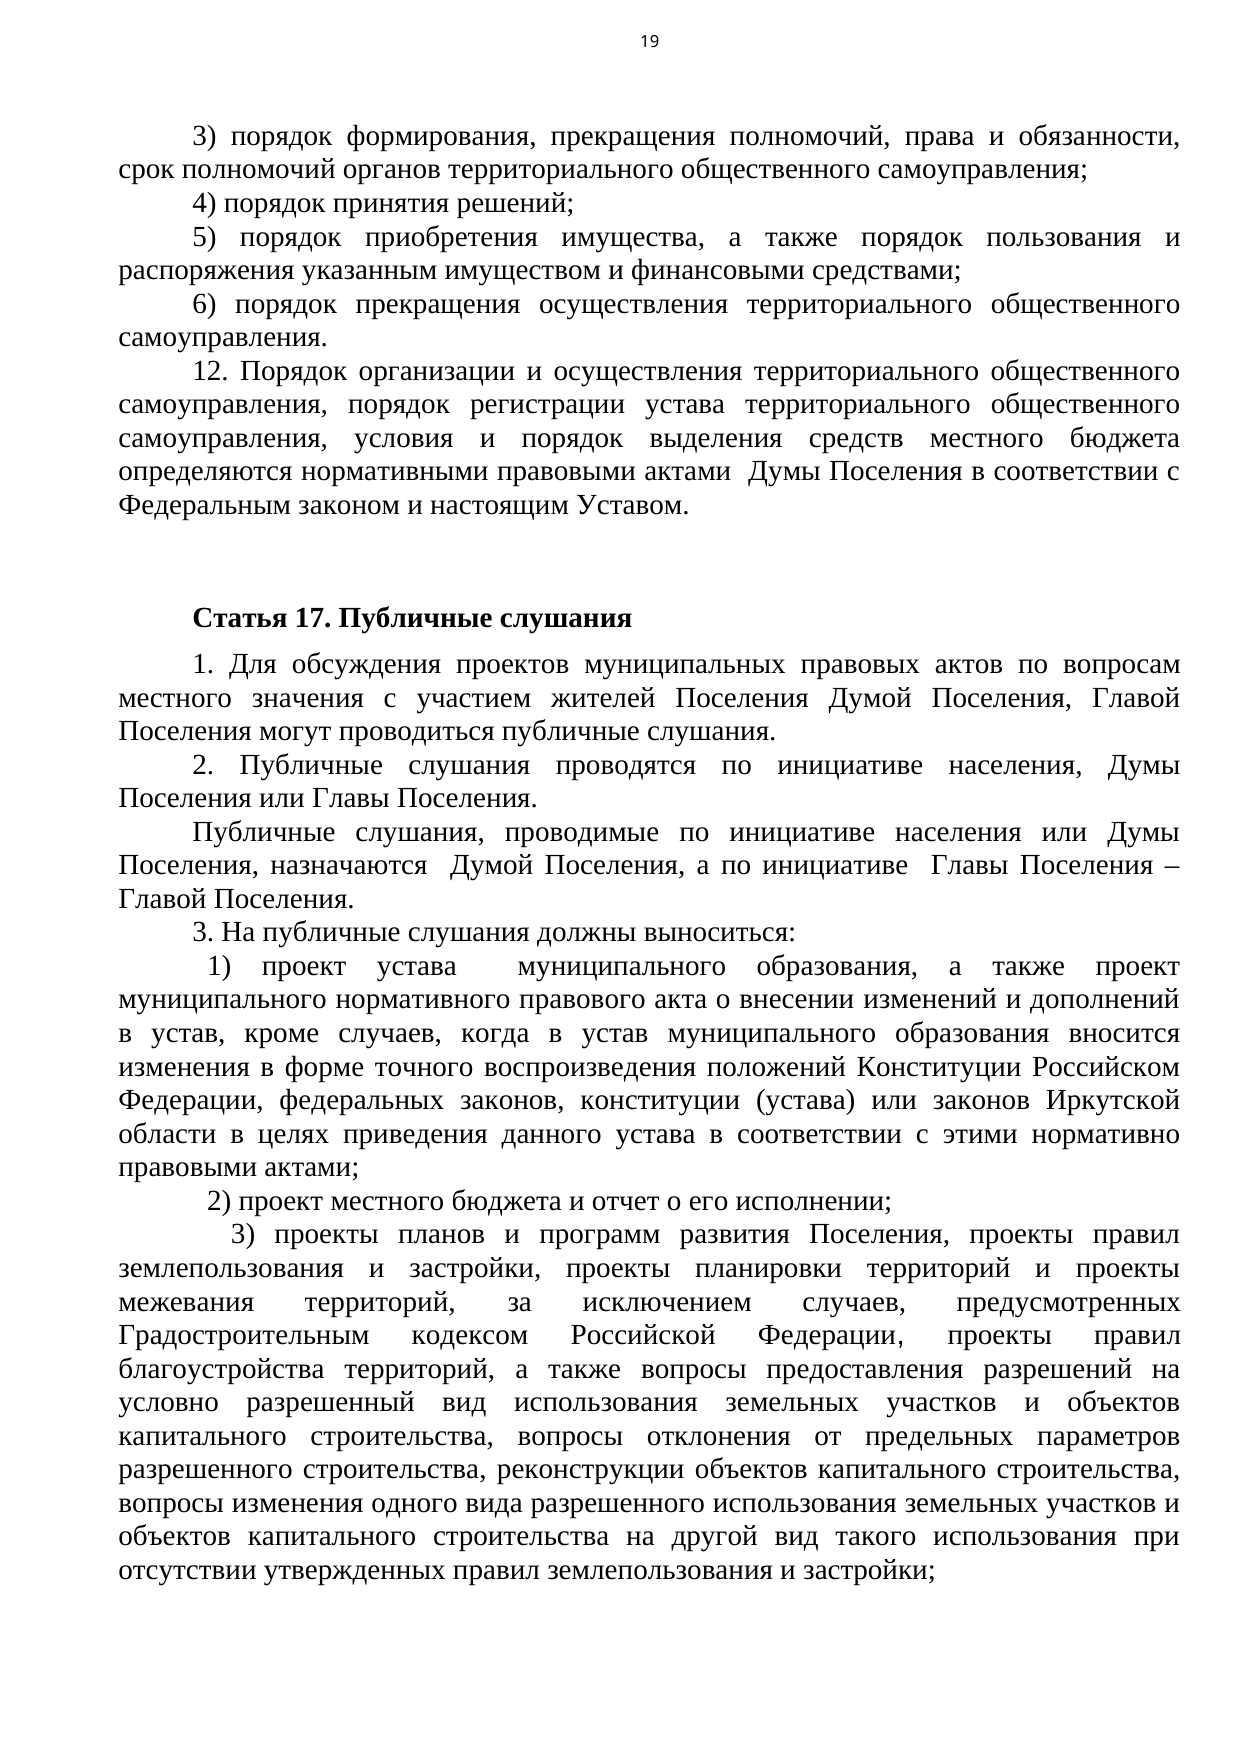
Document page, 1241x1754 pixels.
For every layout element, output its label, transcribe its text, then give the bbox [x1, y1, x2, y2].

text Публичные слушания, проводимые по инициативе населения или Думы Поселения, назначаются Думой Поселения, а по инициативе Главы Поселения – Главой Поселения. [118, 814, 1181, 914]
text Статья 17. Публичные слушания [118, 600, 1181, 634]
text 4) порядок принятия решений; [118, 185, 1181, 219]
text 1. Для обсуждения проектов муниципальных правовых актов по вопросам местного значения с участием жителей Поселения Думой Поселения, Главой Поселения могут проводиться публичные слушания. [118, 646, 1181, 747]
text 1) проект устава муниципального образования, а также проект муниципального нормативного правового акта о внесении изменений и дополнений в устав, кроме случаев, когда в устав муниципального образования вносится изменения в форме точного воспроизведения положений Конституции Российском Федерации, федеральных законов, конституции (устава) или законов Иркутской области в целях приведения данного устава в соответствии с этими нормативно правовыми актами; [118, 948, 1181, 1183]
text 5) порядок приобретения имущества, а также порядок пользования и распоряжения указанным имуществом и финансовыми средствами; [118, 219, 1181, 286]
text 2. Публичные слушания проводятся по инициативе населения, Думы Поселения или Главы Поселения. [118, 747, 1181, 814]
text 6) порядок прекращения осуществления территориального общественного самоуправления. [118, 286, 1181, 353]
text 3. На публичные слушания должны выноситься: [118, 914, 1181, 948]
text 3) порядок формирования, прекращения полномочий, права и обязанности, срок полномочий органов территориального общественного самоуправления; [118, 118, 1181, 185]
text 12. Порядок организации и осуществления территориального общественного самоуправления, порядок регистрации устава территориального общественного самоуправления, условия и порядок выделения средств местного бюджета определяются нормативными правовыми актами Думы Поселения в соответствии с Федеральным законом и настоящим Уставом. [118, 353, 1181, 521]
text 2) проект местного бюджета и отчет о его исполнении; [118, 1183, 1181, 1216]
text 3) проекты планов и программ развития Поселения, проекты правил землепользования и застройки, проекты планировки территорий и проекты межевания территорий, за исключением случаев, предусмотренных Градостроительным кодексом Российской Федерации, проекты правил благоустройства территорий, а также вопросы предоставления разрешений на условно разрешенный вид использования земельных участков и объектов капитального строительства, вопросы отклонения от предельных параметров разрешенного строительства, реконструкции объектов капитального строительства, вопросы изменения одного вида разрешенного использования земельных участков и объектов капитального строительства на другой вид такого использования при отсутствии утвержденных правил землепользования и застройки; [118, 1216, 1181, 1586]
